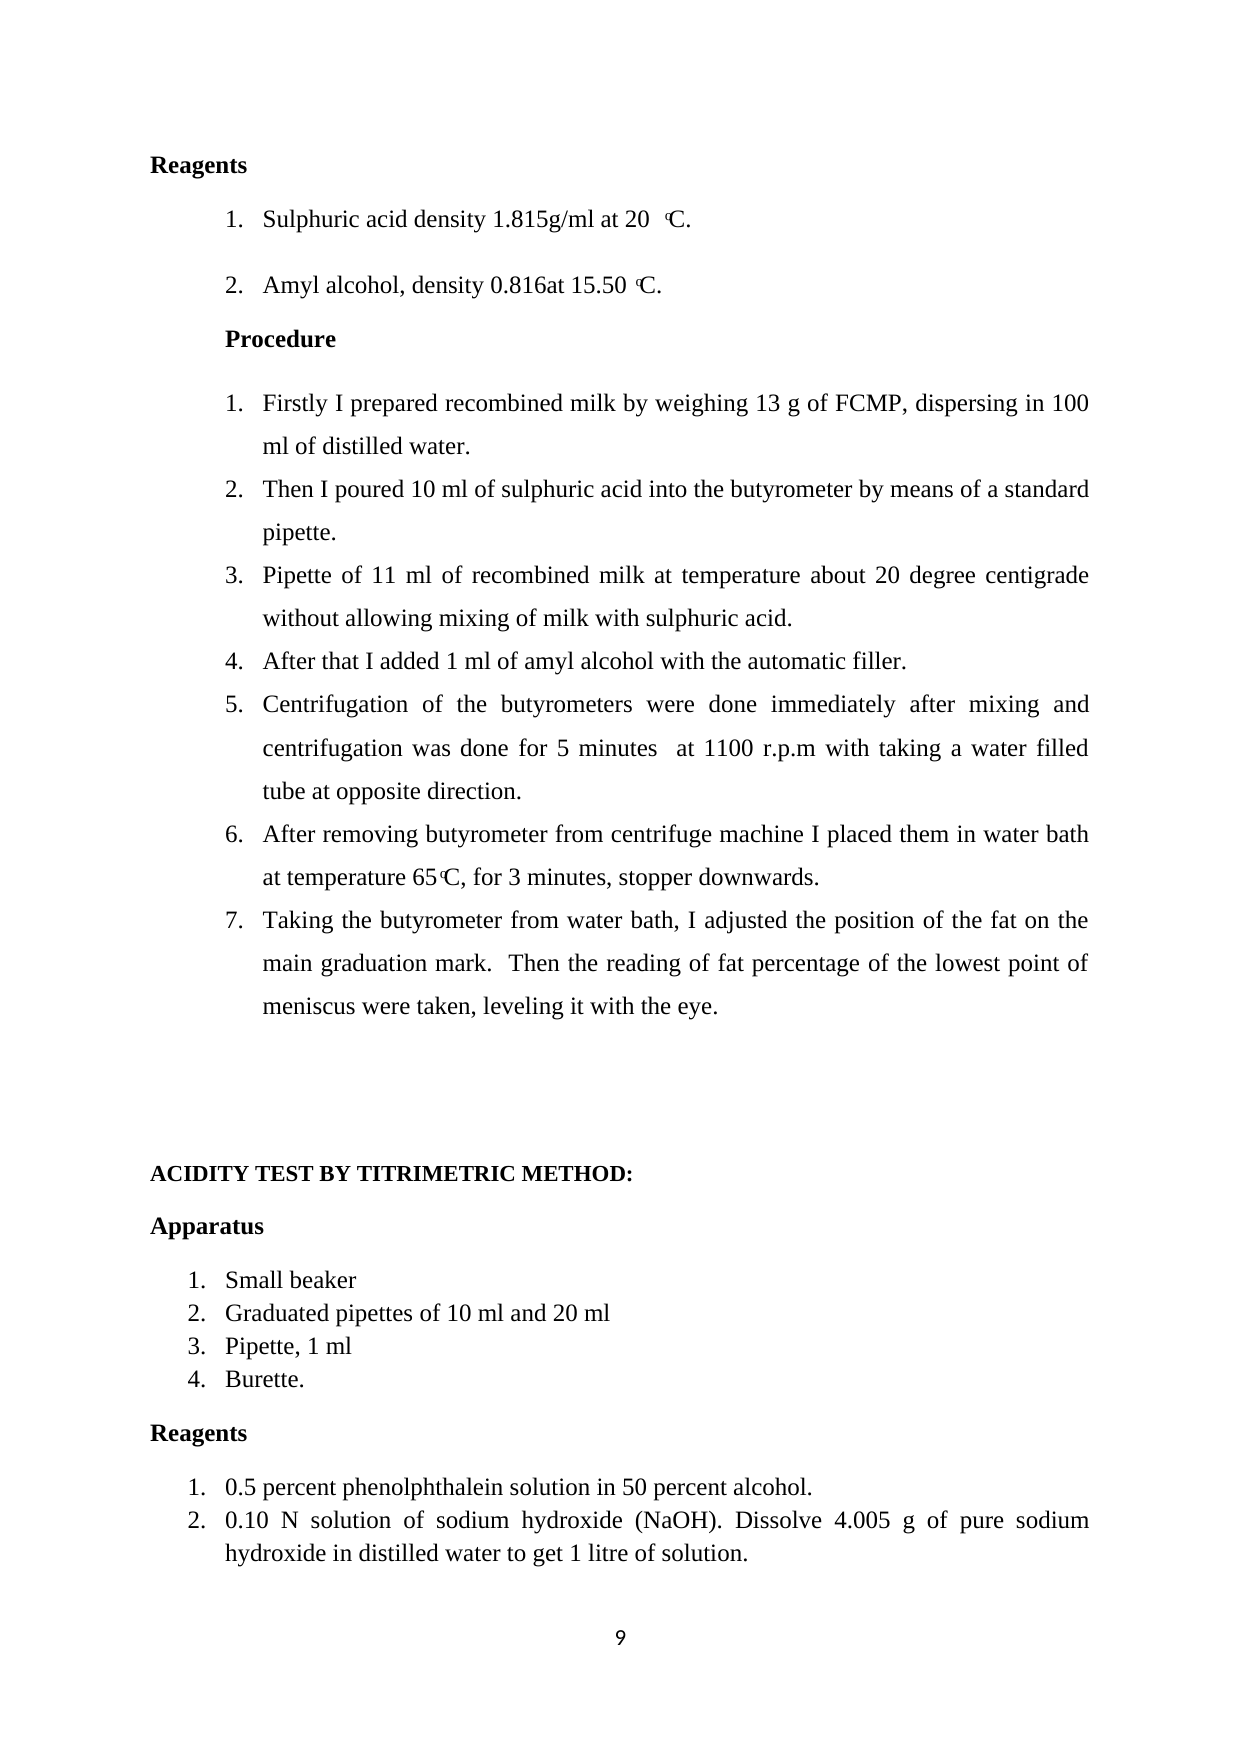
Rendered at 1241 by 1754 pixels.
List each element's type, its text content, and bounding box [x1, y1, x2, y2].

text Procedure [225, 324, 1090, 352]
list Small beaker [187, 1265, 1090, 1294]
list Sulphuric acid density 1.815g/ml at 20 ͦC. [225, 204, 1090, 233]
list Burette. [187, 1364, 1090, 1393]
text Apparatus [150, 1211, 1090, 1240]
list After that I added 1 ml of amyl alcohol with the automatic filler. [225, 646, 1090, 675]
list Taking the butyrometer from water bath, I adjusted the position of the fat on the main graduation mark. Then the reading of fat percentage of the lowest point of meniscus were taken, leveling it with the eye. [225, 905, 1090, 1020]
text ACIDITY TEST BY TITRIMETRIC METHOD: [150, 1160, 1090, 1187]
list After removing butyrometer from centrifuge machine I placed them in water bath at temperature 65 ͦC, for 3 minutes, stopper downwards. [225, 819, 1090, 891]
list Amyl alcohol, density 0.816at 15.50 ͦC. [225, 270, 1090, 299]
list Pipette, 1 ml [187, 1331, 1090, 1360]
list Centrifugation of the butyrometers were done immediately after mixing and centrifugation was done for 5 minutes at 1100 r.p.m with taking a water filled tube at opposite direction. [225, 689, 1090, 804]
list Then I poured 10 ml of sulphuric acid into the butyrometer by means of a standard pipette. [225, 474, 1090, 546]
text Reagents [150, 1418, 1090, 1447]
text Reagents [150, 150, 1090, 179]
list 0.10 N solution of sodium hydroxide (NaOH). Dissolve 4.005 g of pure sodium hydroxide in distilled water to get 1 litre of solution. [187, 1505, 1090, 1567]
list Graduated pipettes of 10 ml and 20 ml [187, 1298, 1090, 1327]
list Firstly I prepared recombined milk by weighing 13 g of FCMP, dispersing in 100 ml of distilled water. [225, 388, 1090, 459]
list 0.5 percent phenolphthalein solution in 50 percent alcohol. [187, 1472, 1090, 1501]
list Pipette of 11 ml of recombined milk at temperature about 20 degree centigrade without allowing mixing of milk with sulphuric acid. [225, 560, 1090, 632]
